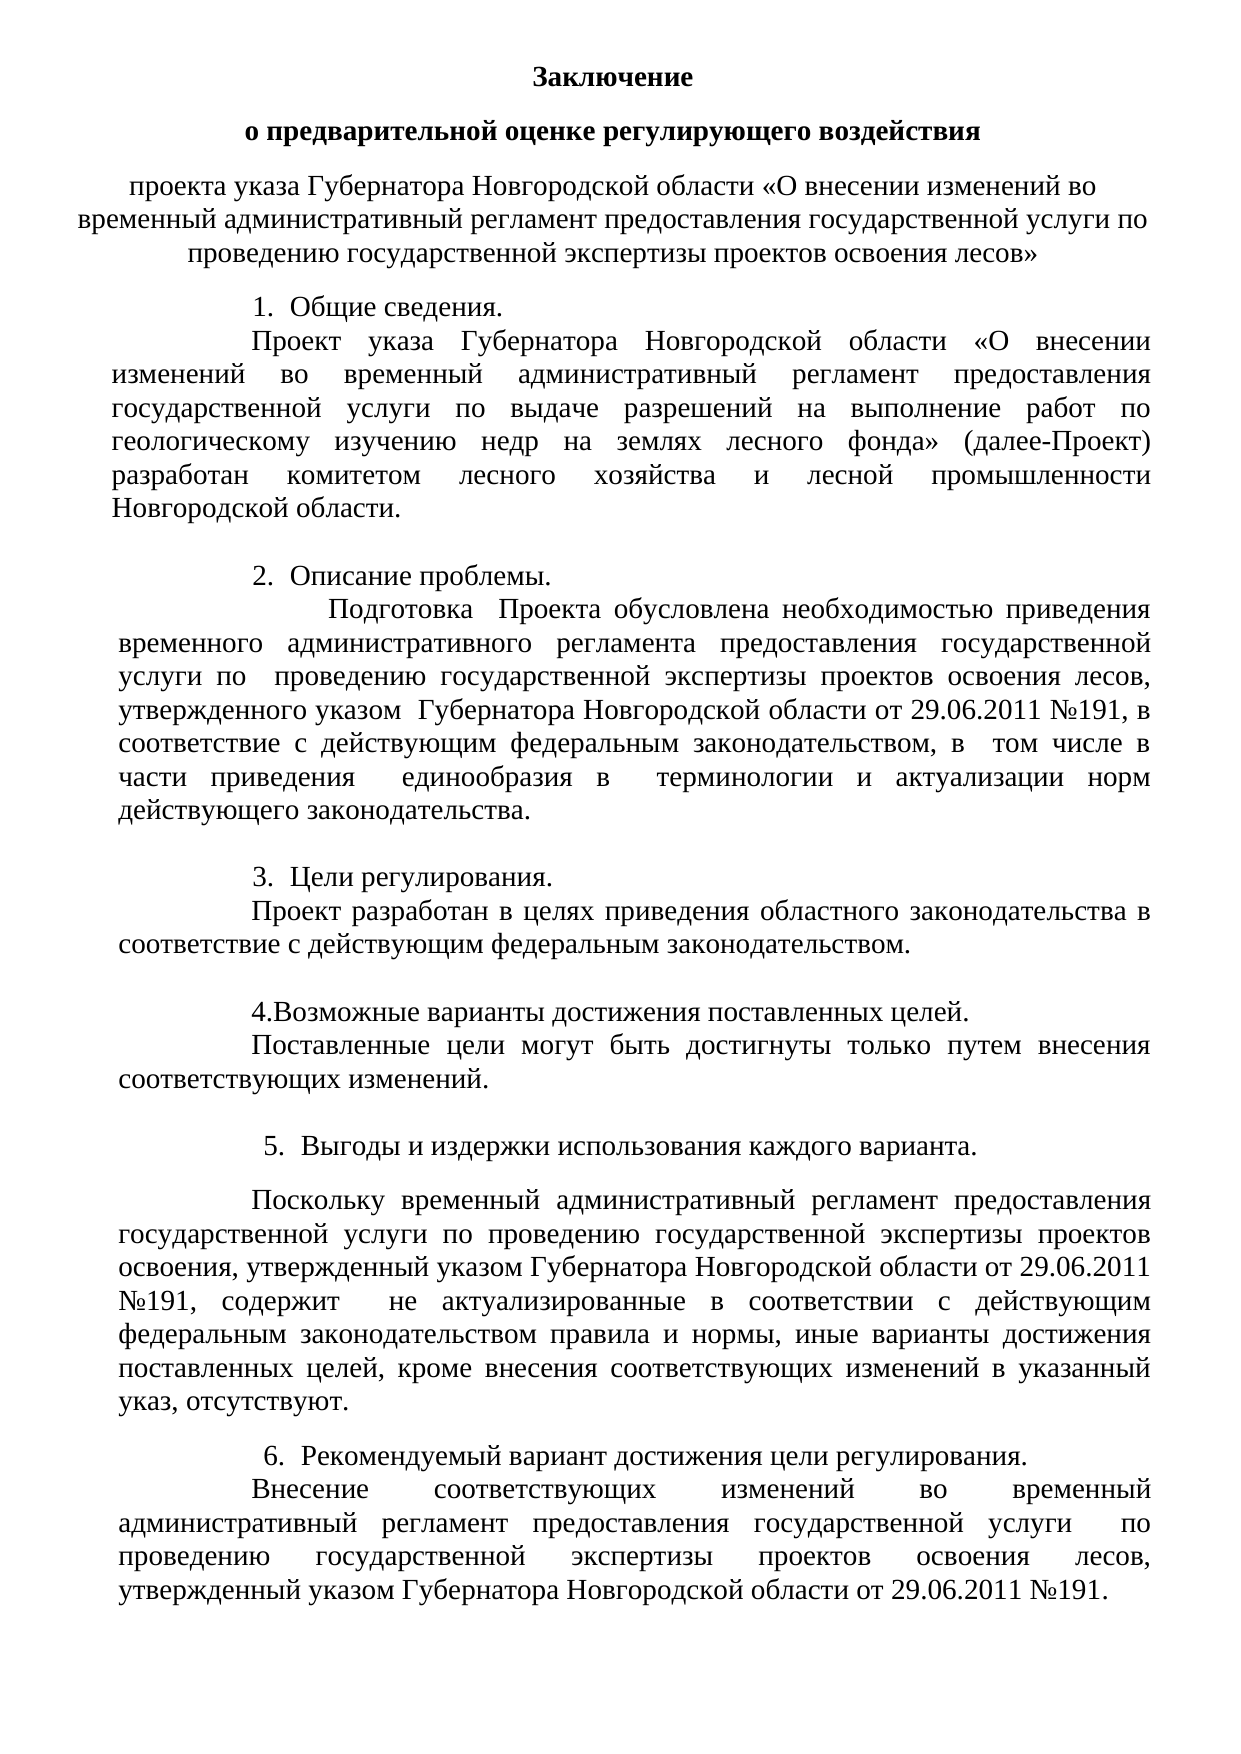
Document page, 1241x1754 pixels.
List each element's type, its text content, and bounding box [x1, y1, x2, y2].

list Общие сведения. [252, 289, 1152, 323]
list Цели регулирования. [252, 859, 1152, 893]
list Рекомендуемый вариант достижения цели регулирования. [263, 1438, 1152, 1471]
text проекта указа Губернатора Новгородской области «О внесении изменений во временный административный регламент предоставления государственной услуги по проведению государственной экспертизы проектов освоения лесов» [74, 168, 1152, 268]
list Внесение соответствующих изменений во временный административный регламент предоставления государственной услуги по проведению государственной экспертизы проектов освоения лесов, утвержденный указом Губернатора Новгородской области от 29.06.2011 №191. [118, 1471, 1152, 1606]
list 4.Возможные варианты достижения поставленных целей. [118, 994, 1152, 1027]
list Выгоды и издержки использования каждого варианта. [263, 1128, 1152, 1161]
list Поставленные цели могут быть достигнуты только путем внесения соответствующих изменений. [118, 1027, 1152, 1094]
list Подготовка Проекта обусловлена необходимостью приведения временного административного регламента предоставления государственной услуги по проведению государственной экспертизы проектов освоения лесов, утвержденного указом Губернатора Новгородской области от 29.06.2011 №191, в соответствие с действующим федеральным законодательством, в том числе в части приведения единообразия в терминологии и актуализации норм действующего законодательства. [103, 591, 1152, 826]
list Проект указа Губернатора Новгородской области «О внесении изменений во временный административный регламент предоставления государственной услуги по выдаче разрешений на выполнение работ по геологическому изучению недр на землях лесного фонда» (далее-Проект) разработан комитетом лесного хозяйства и лесной промышленности Новгородской области. [111, 323, 1152, 524]
text Заключение [74, 59, 1152, 93]
text Поскольку временный административный регламент предоставления государственной услуги по проведению государственной экспертизы проектов освоения, утвержденный указом Губернатора Новгородской области от 29.06.2011 №191, содержит не актуализированные в соответствии с действующим федеральным законодательством правила и нормы, иные варианты достижения поставленных целей, кроме внесения соответствующих изменений в указанный указ, отсутствуют. [118, 1182, 1152, 1417]
list Описание проблемы. [252, 558, 1152, 591]
text о предварительной оценке регулирующего воздействия [74, 113, 1152, 147]
list Проект разработан в целях приведения областного законодательства в соответствие с действующим федеральным законодательством. [118, 893, 1152, 960]
